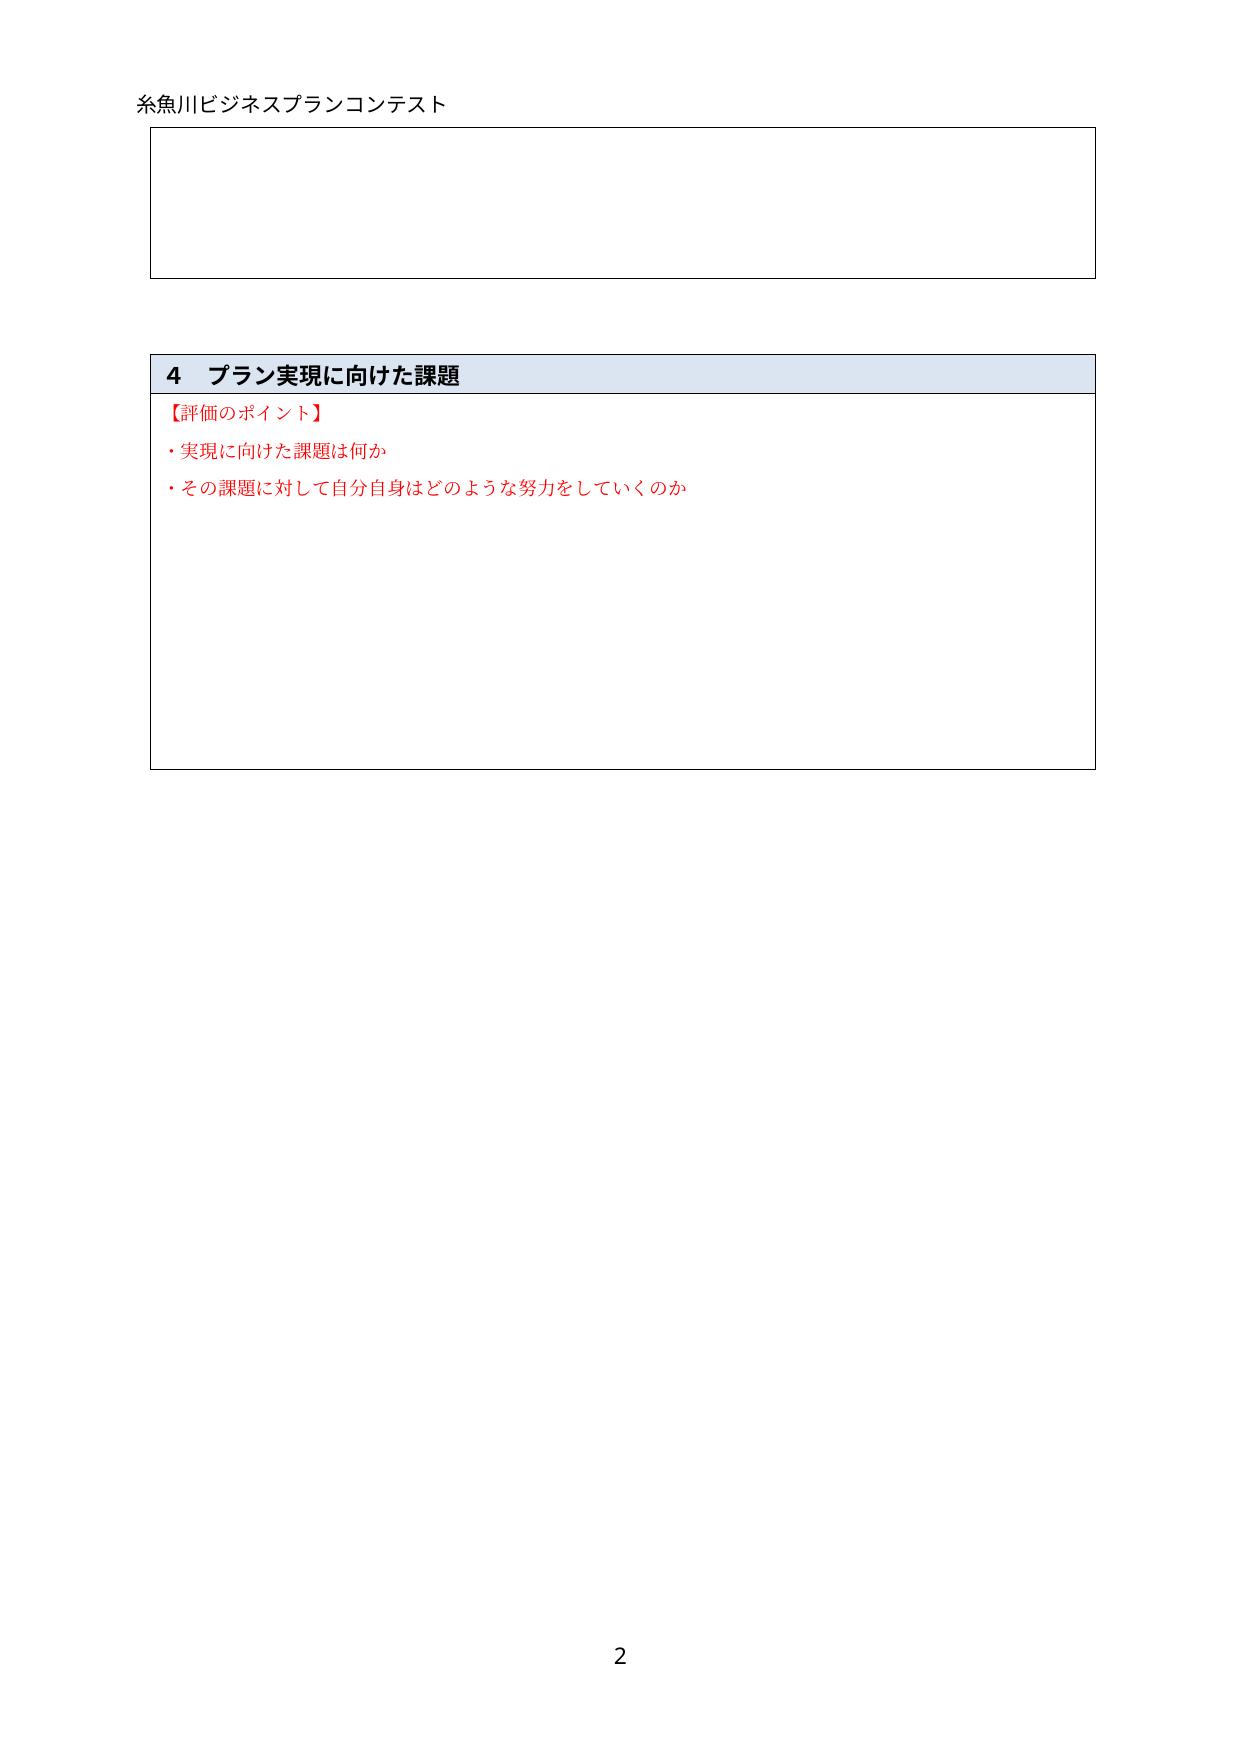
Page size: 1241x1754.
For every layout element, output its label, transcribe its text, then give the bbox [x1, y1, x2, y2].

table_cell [151, 128, 1095, 278]
table_cell 【評価のポイント】 ・実現に向けた課題は何か ・その課題に対して自分自身はどのような努力をしていくのか [151, 394, 1095, 769]
table_header ４ プラン実現に向けた課題 [151, 355, 1095, 393]
